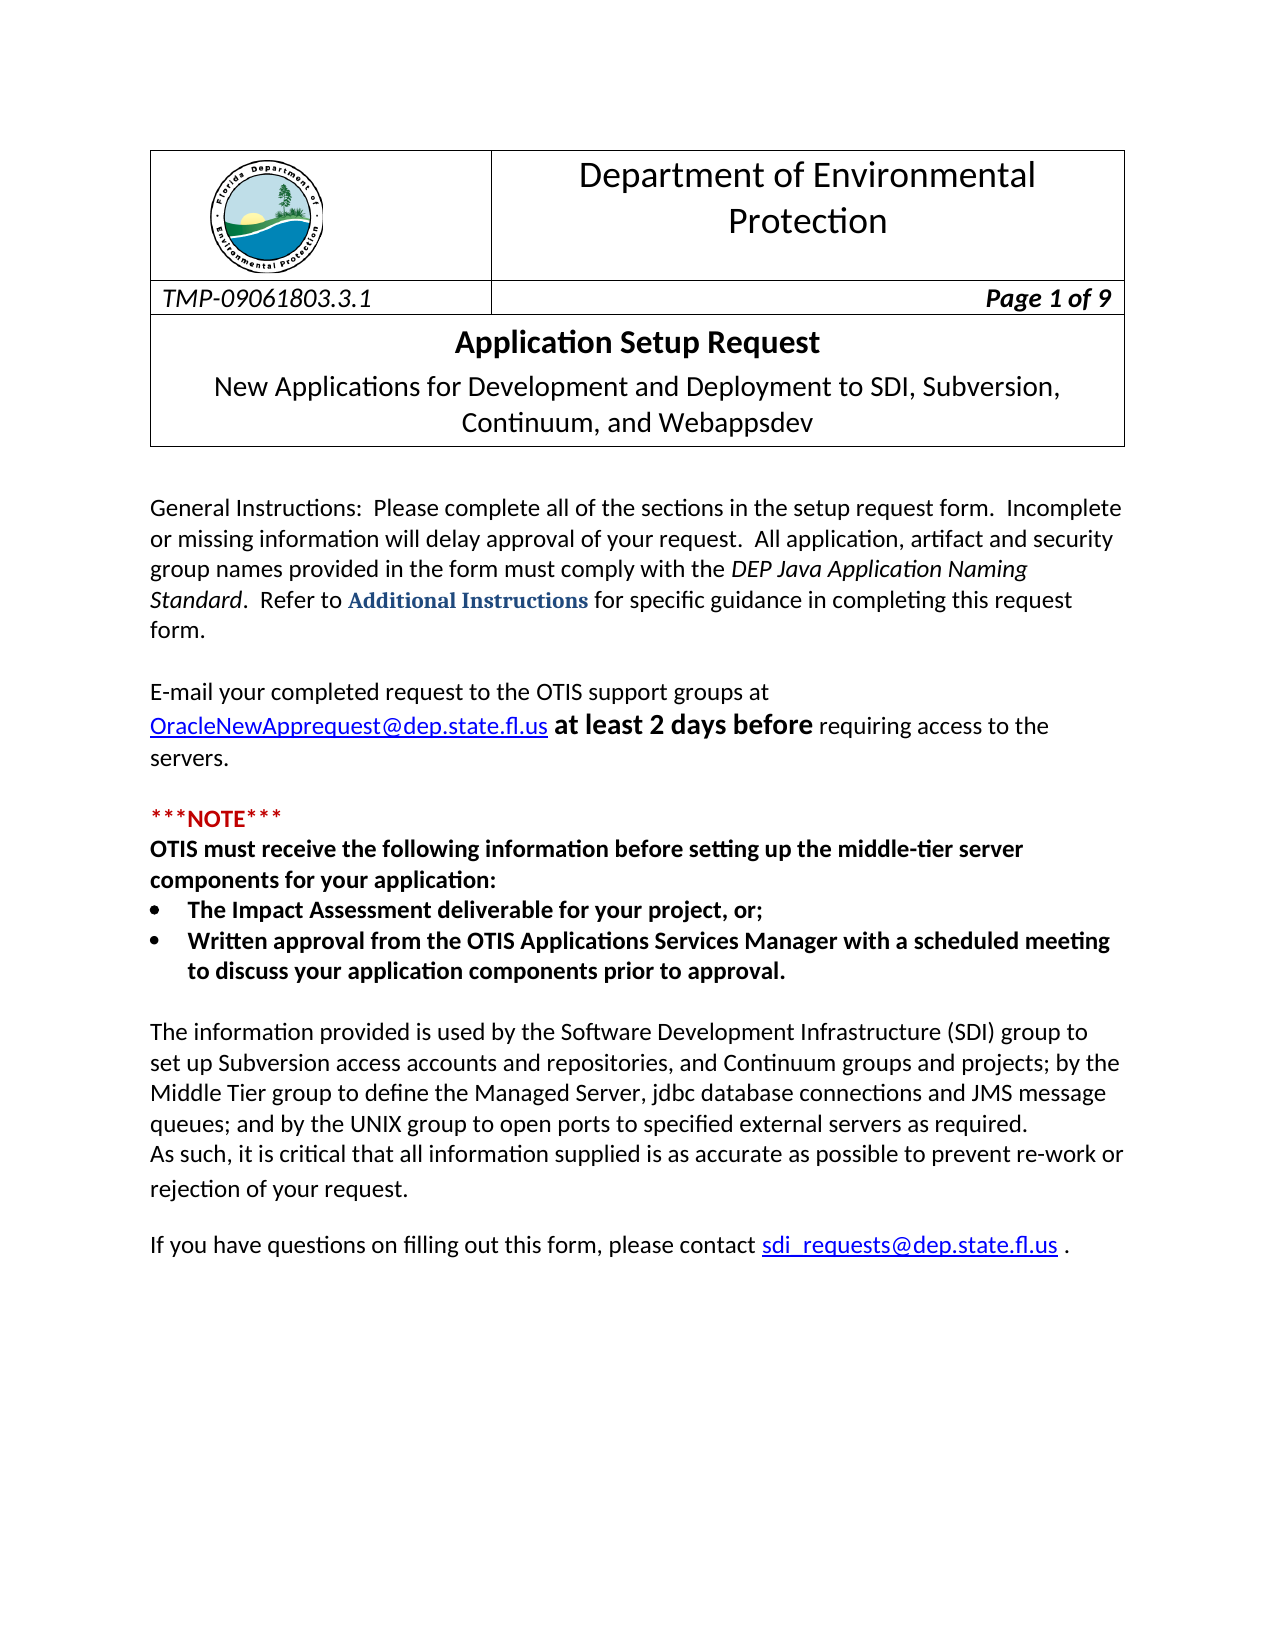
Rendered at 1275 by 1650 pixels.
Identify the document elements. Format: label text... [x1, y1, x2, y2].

text E-mail your completed request to the OTIS support groups at OracleNewApprequest@dep.state.fl.us at least 2 days before requiring access to the servers. [150, 676, 1125, 772]
table_cell [492, 281, 1124, 314]
text The information provided is used by the Software Development Infrastructure (SDI) group to set up Subversion access accounts and repositories, and Continuum groups and projects; by the Middle Tier group to define the Managed Server, jdbc database connections and JMS message queues; and by the UNIX group to open ports to specified external servers as required. [150, 1017, 1125, 1139]
list Written approval from the OTIS Applications Services Manager with a scheduled meeting to discuss your application components prior to approval. [150, 925, 1125, 986]
table_header [151, 151, 491, 280]
table_cell Application Setup Request New Applications for Development and Deployment to SDI, Subversion, Continuum, and Webappsdev [151, 315, 1124, 446]
table_header Department of Environmental Protection [492, 151, 1124, 280]
text As such, it is critical that all information supplied is as accurate as possible to prevent re-work or rejection of your request. [150, 1139, 1125, 1204]
text General Instructions: Please complete all of the sections in the setup request form. Incomplete or missing information will delay approval of your request. All application, artifact and security group names provided in the form must comply with the DEP Java Application Naming Standard. Refer to Additional Instructions for specific guidance in completing this request form. [150, 493, 1125, 645]
table_cell TMP-09061803.3.1 [151, 281, 491, 314]
list The Impact Assessment deliverable for your project, or; [150, 894, 1125, 925]
text ***NOTE*** [150, 803, 1125, 833]
picture [207, 157, 323, 274]
text OTIS must receive the following information before setting up the middle-tier server components for your application: [150, 833, 1125, 894]
text If you have questions on filling out this form, please contact sdi_requests@dep.state.fl.us . [150, 1229, 1125, 1260]
